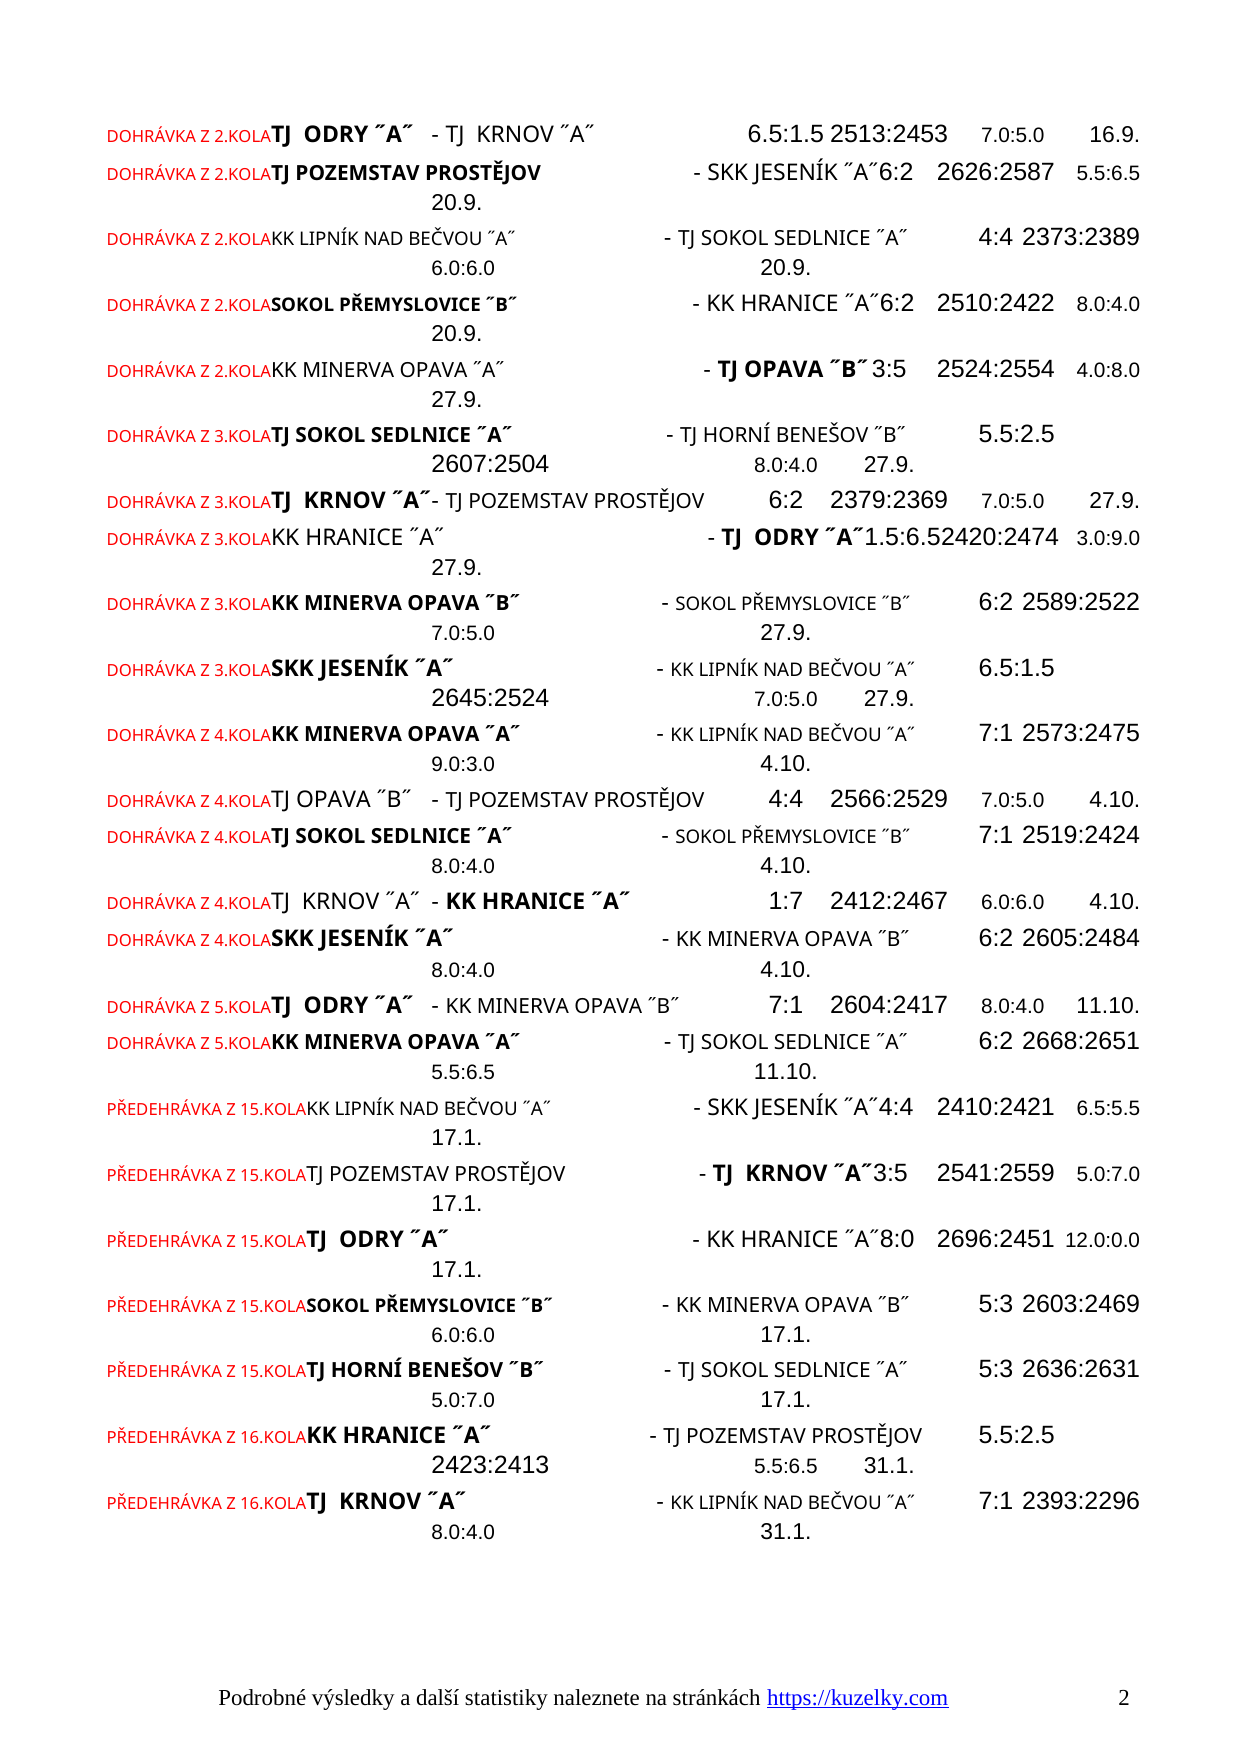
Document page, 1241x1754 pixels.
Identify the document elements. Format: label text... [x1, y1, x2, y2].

text TJ Pozemstav Prostějov - SKK Jeseník ˝A˝ 6:2 2626:2587 5.5:6.5 20.9. [106, 156, 1134, 216]
text KK Hranice ˝A˝ - TJ Odry ˝A˝ 1.5:6.5 2420:2474 3.0:9.0 27.9. [106, 521, 1134, 581]
text TJ Krnov ˝A˝ - KK Lipník nad Bečvou ˝A˝ 7:1 2393:2296 8.0:4.0 31.1. [106, 1485, 1134, 1545]
text KK Lipník nad Bečvou ˝A˝ - SKK Jeseník ˝A˝ 4:4 2410:2421 6.5:5.5 17.1. [106, 1091, 1134, 1151]
text TJ Opava ˝B˝ - TJ Pozemstav Prostějov 4:4 2566:2529 7.0:5.0 4.10. [106, 783, 1134, 814]
text TJ Odry ˝A˝ - TJ Krnov ˝A˝ 6.5:1.5 2513:2453 7.0:5.0 16.9. [106, 118, 1134, 149]
text TJ Sokol Sedlnice ˝A˝ - Sokol Přemyslovice ˝B˝ 7:1 2519:2424 8.0:4.0 4.10. [106, 820, 1134, 878]
text SKK Jeseník ˝A˝ - KK Minerva Opava ˝B˝ 6:2 2605:2484 8.0:4.0 4.10. [106, 922, 1134, 982]
text Sokol Přemyslovice ˝B˝ - KK Minerva Opava ˝B˝ 5:3 2603:2469 6.0:6.0 17.1. [106, 1289, 1134, 1348]
text Sokol Přemyslovice ˝B˝ - KK Hranice ˝A˝ 6:2 2510:2422 8.0:4.0 20.9. [106, 286, 1134, 346]
text TJ Odry ˝A˝ - KK Hranice ˝A˝ 8:0 2696:2451 12.0:0.0 17.1. [106, 1223, 1134, 1283]
text TJ Horní Benešov ˝B˝ - TJ Sokol Sedlnice ˝A˝ 5:3 2636:2631 5.0:7.0 17.1. [106, 1354, 1134, 1412]
text KK Minerva Opava ˝A˝ - TJ Sokol Sedlnice ˝A˝ 6:2 2668:2651 5.5:6.5 11.10. [106, 1026, 1134, 1084]
text TJ Krnov ˝A˝ - KK Hranice ˝A˝ 1:7 2412:2467 6.0:6.0 4.10. [106, 885, 1134, 916]
text TJ Sokol Sedlnice ˝A˝ - TJ Horní Benešov ˝B˝ 5.5:2.5 2607:2504 8.0:4.0 27.9. [106, 419, 1134, 477]
text SKK Jeseník ˝A˝ - KK Lipník nad Bečvou ˝A˝ 6.5:1.5 2645:2524 7.0:5.0 27.9. [106, 652, 1134, 712]
text TJ Odry ˝A˝ - KK Minerva Opava ˝B˝ 7:1 2604:2417 8.0:4.0 11.10. [106, 988, 1134, 1020]
text KK Lipník nad Bečvou ˝A˝ - TJ Sokol Sedlnice ˝A˝ 4:4 2373:2389 6.0:6.0 20.9. [106, 222, 1134, 280]
text KK Minerva Opava ˝A˝ - KK Lipník nad Bečvou ˝A˝ 7:1 2573:2475 9.0:3.0 4.10. [106, 718, 1134, 776]
text TJ Pozemstav Prostějov - TJ Krnov ˝A˝ 3:5 2541:2559 5.0:7.0 17.1. [106, 1157, 1134, 1217]
text KK Hranice ˝A˝ - TJ Pozemstav Prostějov 5.5:2.5 2423:2413 5.5:6.5 31.1. [106, 1418, 1134, 1478]
text KK Minerva Opava ˝B˝ - Sokol Přemyslovice ˝B˝ 6:2 2589:2522 7.0:5.0 27.9. [106, 587, 1134, 646]
text TJ Krnov ˝A˝ - TJ Pozemstav Prostějov 6:2 2379:2369 7.0:5.0 27.9. [106, 483, 1134, 515]
text KK Minerva Opava ˝A˝ - TJ Opava ˝B˝ 3:5 2524:2554 4.0:8.0 27.9. [106, 353, 1134, 413]
